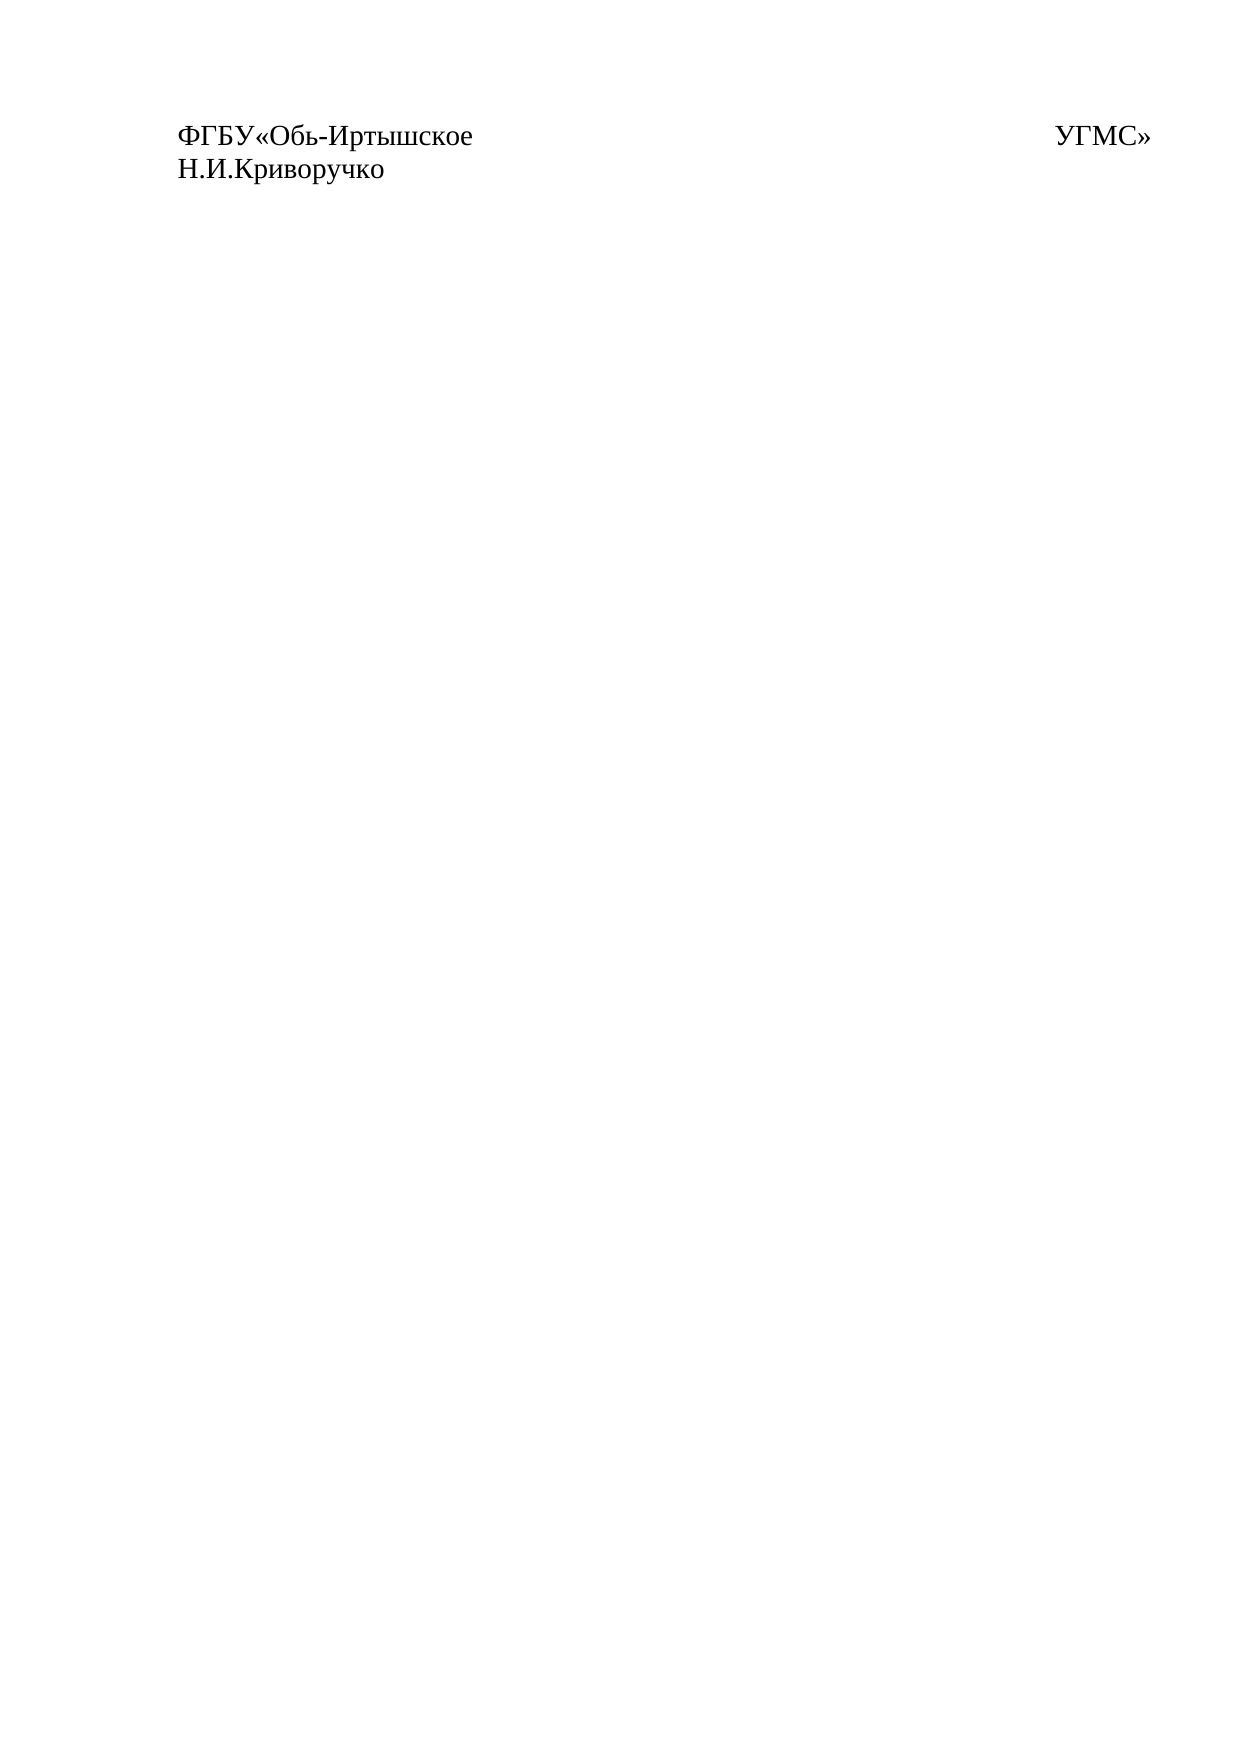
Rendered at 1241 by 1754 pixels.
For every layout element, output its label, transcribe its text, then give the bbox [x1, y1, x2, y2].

text ФГБУ«Обь-Иртышское УГМС» Н.И.Криворучко [177, 118, 1152, 185]
